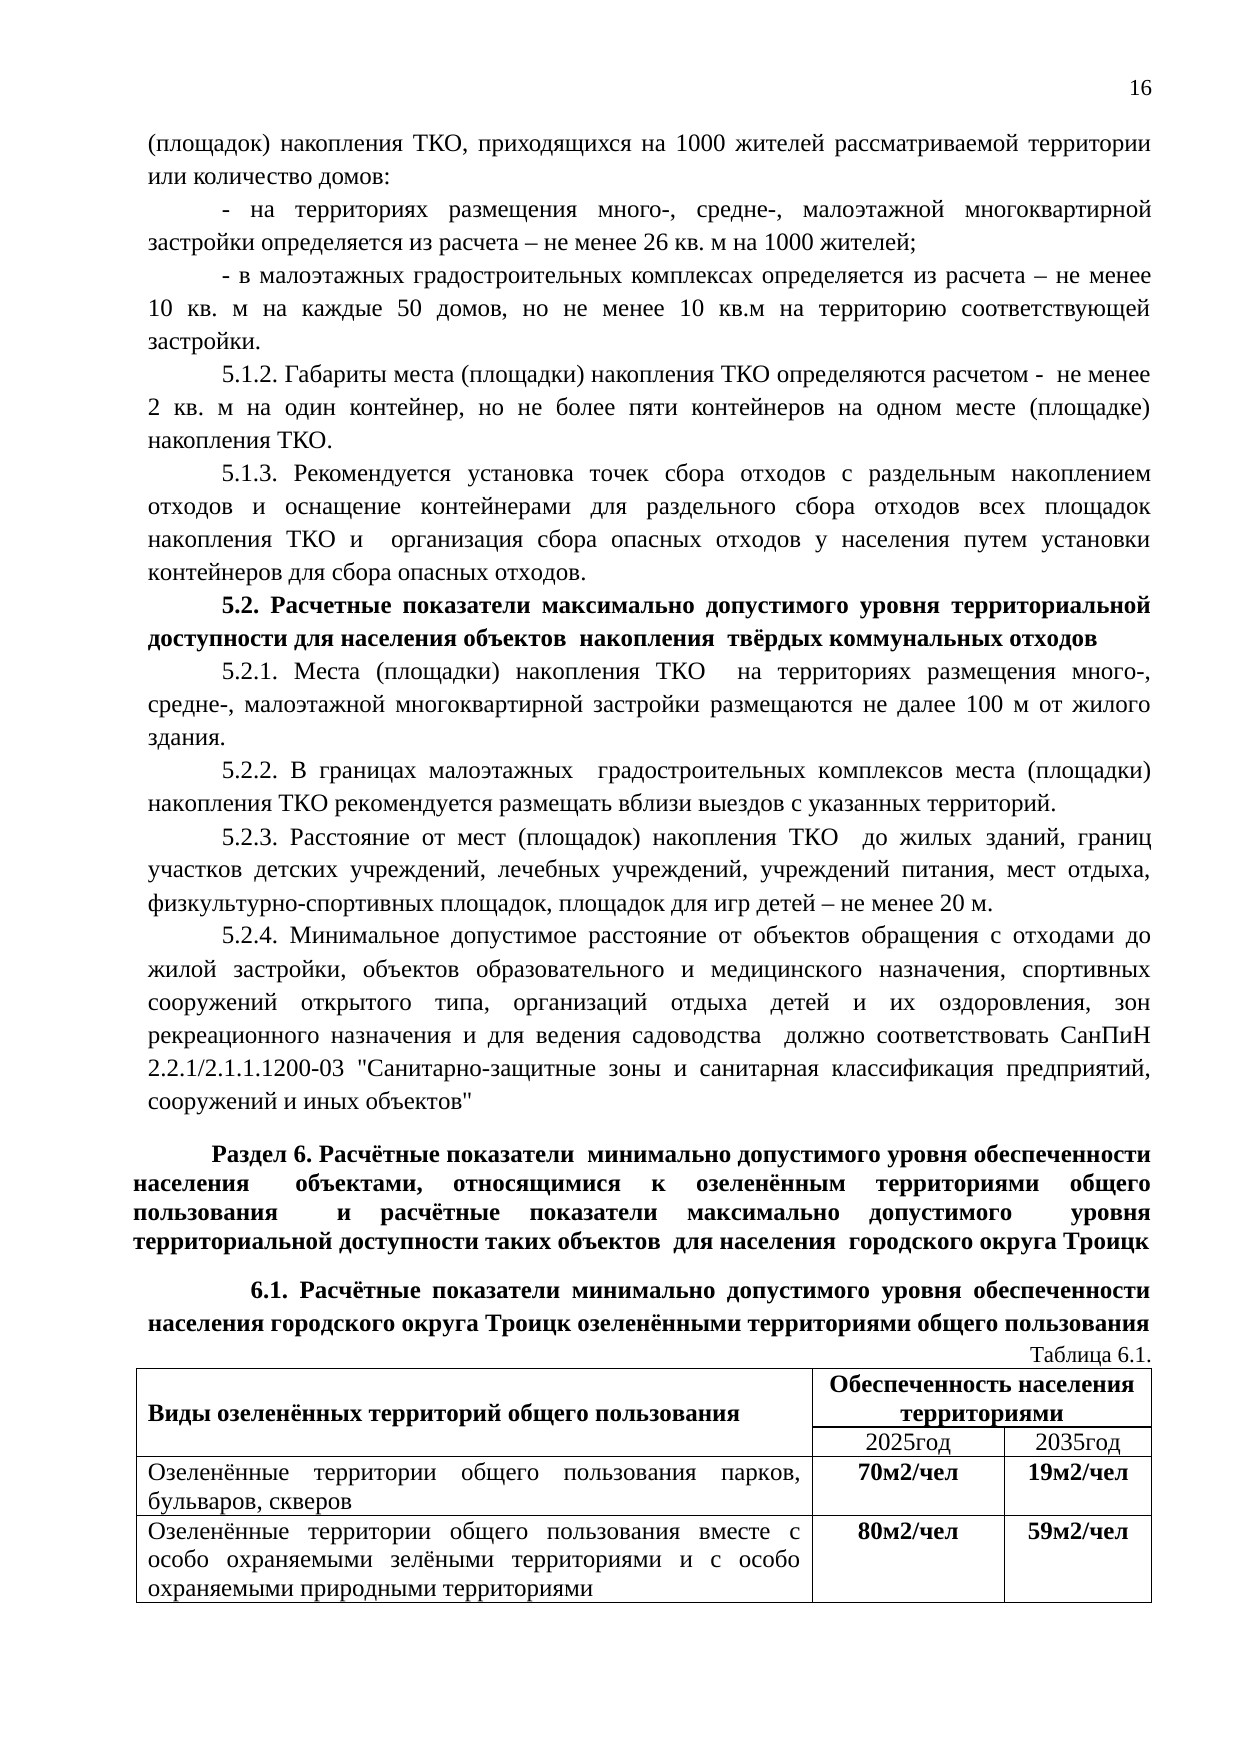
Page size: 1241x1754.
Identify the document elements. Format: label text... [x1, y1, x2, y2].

text - в малоэтажных градостроительных комплексах определяется из расчета – не менее 10 кв. м на каждые 50 домов, но не менее 10 кв.м на территорию соответствующей застройки. [148, 260, 1152, 355]
text 5.2.3. Расстояние от мест (площадок) накопления ТКО до жилых зданий, границ участков детских учреждений, лечебных учреждений, учреждений питания, мест отдыха, физкультурно-спортивных площадок, площадок для игр детей – не менее 20 м. [148, 822, 1152, 916]
table_cell 70м2/чел [813, 1457, 1004, 1515]
table_cell 59м2/чел [1005, 1516, 1151, 1602]
table_cell 80м2/чел [813, 1516, 1004, 1602]
text Раздел 6. Расчётные показатели минимально допустимого уровня обеспеченности населения объектами, относящимися к озеленённым территориями общего пользования и расчётные показатели максимально допустимого уровня территориальной доступности таких объектов для населения городского округа Троицк [133, 1139, 1152, 1254]
text 5.2. Расчетные показатели максимально допустимого уровня территориальной доступности для населения объектов накопления твёрдых коммунальных отходов [148, 590, 1152, 652]
text 5.1.3. Рекомендуется установка точек сбора отходов с раздельным накоплением отходов и оснащение контейнерами для раздельного сбора отходов всех площадок накопления ТКО и организация сбора опасных отходов у населения путем установки контейнеров для сбора опасных отходов. [148, 458, 1152, 586]
table_cell Озеленённые территории общего пользования вместе с особо охраняемыми зелёными территориями и с особо охраняемыми природными территориями [137, 1516, 812, 1602]
text 5.2.2. В границах малоэтажных градостроительных комплексов места (площадки) накопления ТКО рекомендуется размещать вблизи выездов с указанных территорий. [148, 756, 1152, 817]
text Таблица 6.1. [148, 1341, 1152, 1368]
text 5.2.4. Минимальное допустимое расстояние от объектов обращения с отходами до жилой застройки, объектов образовательного и медицинского назначения, спортивных сооружений открытого типа, организаций отдыха детей и их оздоровления, зон рекреационного назначения и для ведения садоводства должно соответствовать СанПиН 2.2.1/2.1.1.1200-03 "Санитарно-защитные зоны и санитарная классификация предприятий, сооружений и иных объектов" [148, 921, 1152, 1114]
table_cell 2035год [1005, 1428, 1151, 1456]
table_header Виды озеленённых территорий общего пользования [137, 1369, 812, 1456]
table_cell 19м2/чел [1005, 1457, 1151, 1515]
table_cell 2025год [813, 1428, 1004, 1456]
text 5.1.2. Габариты места (площадки) накопления ТКО определяются расчетом - не менее 2 кв. м на один контейнер, но не более пяти контейнеров на одном месте (площадке) накопления ТКО. [148, 359, 1152, 454]
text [148, 128, 1152, 190]
text 6.1. Расчётные показатели минимально допустимого уровня обеспеченности населения городского округа Троицк озеленёнными территориями общего пользования [148, 1275, 1152, 1337]
text 5.2.1. Места (площадки) накопления ТКО на территориях размещения много-, средне-, малоэтажной многоквартирной застройки размещаются не далее 100 м от жилого здания. [148, 656, 1152, 751]
table_cell Озеленённые территории общего пользования парков, бульваров, скверов [137, 1457, 812, 1515]
text - на территориях размещения много-, средне-, малоэтажной многоквартирной застройки определяется из расчета – не менее 26 кв. м на 1000 жителей; [148, 194, 1152, 256]
table_header Обеспеченность населения территориями [813, 1369, 1151, 1426]
